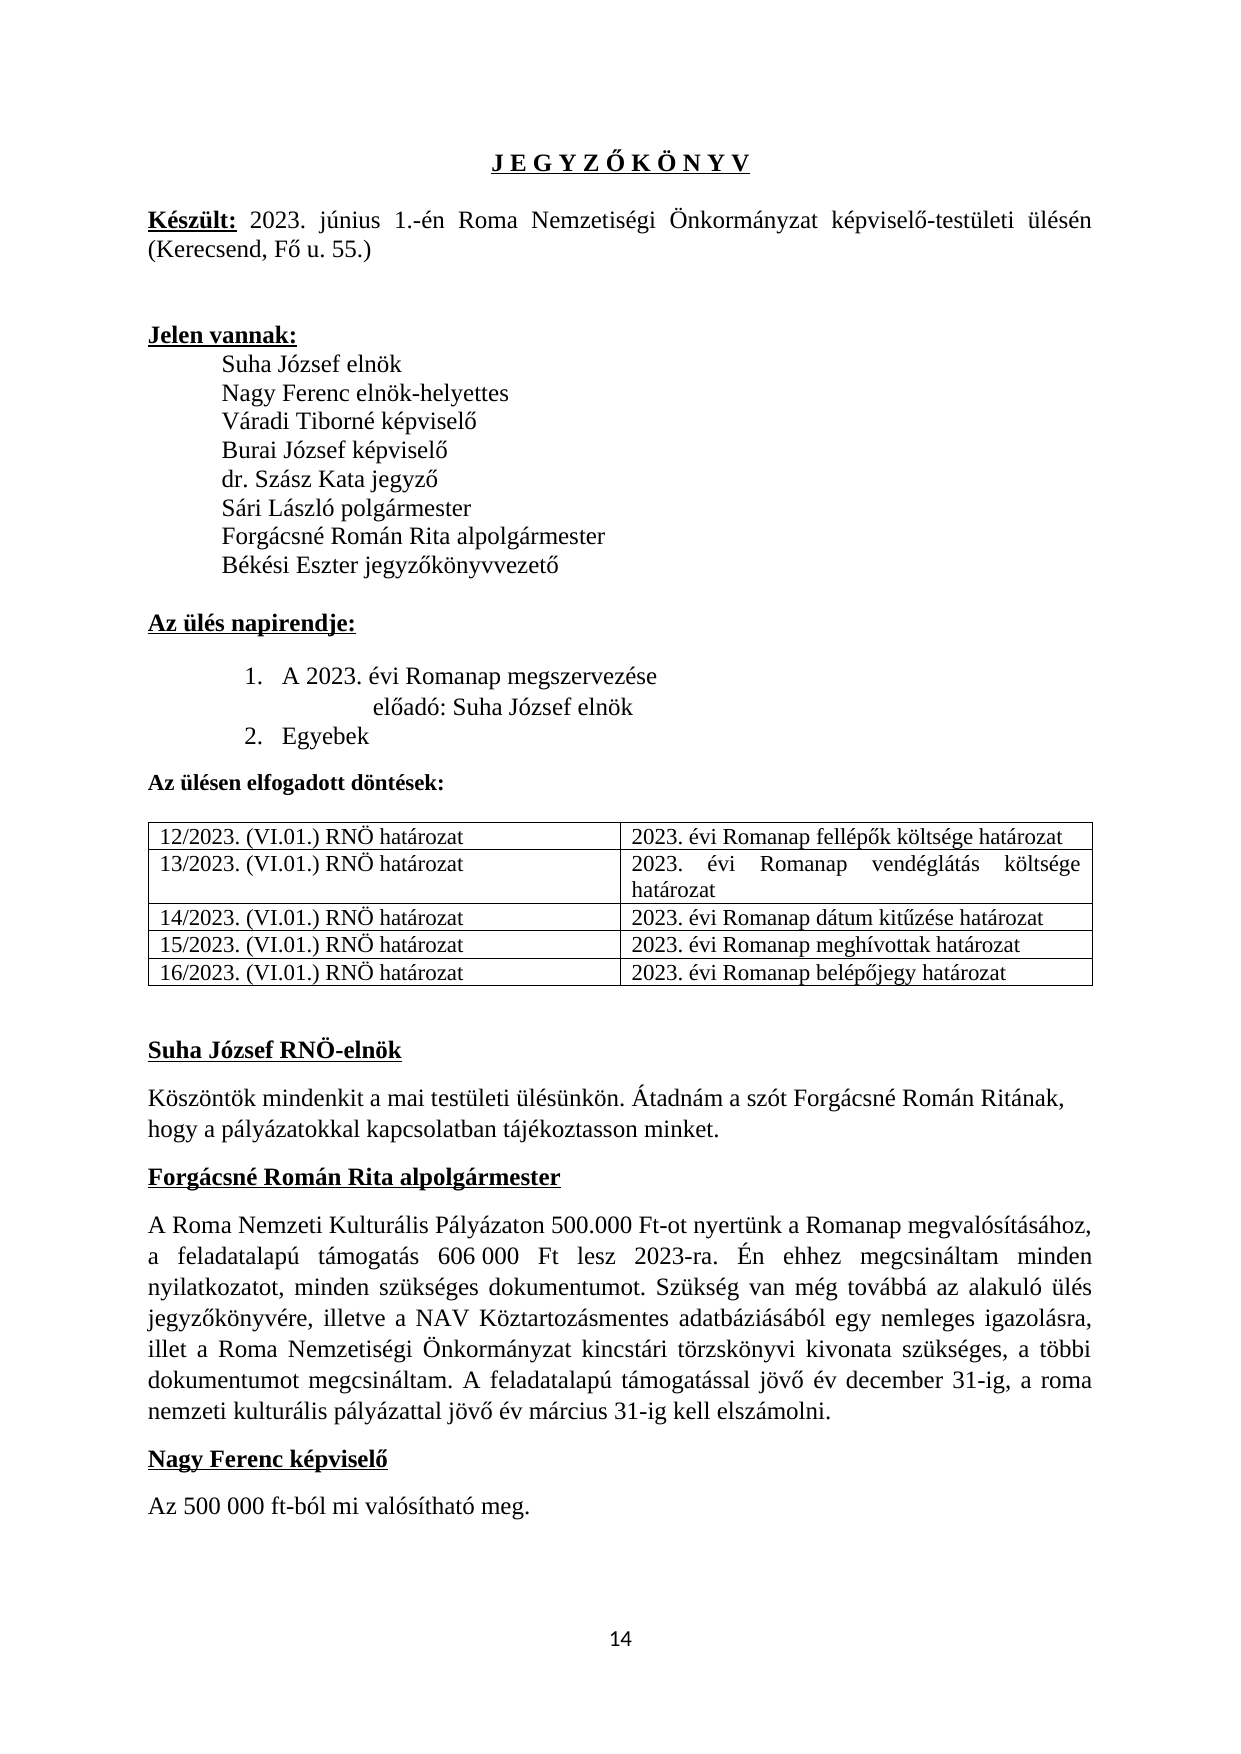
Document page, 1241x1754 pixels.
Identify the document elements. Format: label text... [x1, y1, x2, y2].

text Az ülés napirendje: [148, 608, 1093, 636]
table_cell 13/2023. (VI.01.) RNÖ határozat [149, 850, 620, 903]
table_header 2023. évi Romanap fellépők költsége határozat [621, 823, 1092, 849]
text Forgácsné Román Rita alpolgármester [148, 1162, 1093, 1191]
text Sári László polgármester [221, 493, 1093, 521]
text A Roma Nemzeti Kulturális Pályázaton 500.000 Ft-ot nyertünk a Romanap megvalósításához, a feladatalapú támogatás 606 000 Ft lesz 2023-ra. Én ehhez megcsináltam minden nyilatkozatot, minden szükséges dokumentumot. Szükség van még továbbá az alakuló ülés jegyzőkönyvére, illetve a NAV Köztartozásmentes adatbáziásából egy nemleges igazolásra, illet a Roma Nemzetiségi Önkormányzat kincstári törzskönyvi kivonata szükséges, a többi dokumentumot megcsináltam. A feladatalapú támogatással jövő év december 31-ig, a roma nemzeti kulturális pályázattal jövő év március 31-ig kell elszámolni. [148, 1210, 1093, 1425]
text Suha József RNÖ-elnök [148, 1036, 1093, 1064]
table_cell 15/2023. (VI.01.) RNÖ határozat [149, 931, 620, 958]
text Nagy Ferenc elnök-helyettes [221, 378, 1093, 406]
table_cell 2023. évi Romanap vendéglátás költsége határozat [621, 850, 1092, 903]
text Suha József elnök [221, 349, 1093, 378]
text Váradi Tiborné képviselő [221, 406, 1093, 435]
text Nagy Ferenc képviselő [148, 1444, 1093, 1472]
table_cell 2023. évi Romanap belépőjegy határozat [621, 959, 1092, 985]
table_cell 14/2023. (VI.01.) RNÖ határozat [149, 904, 620, 930]
text Forgácsné Román Rita alpolgármester [221, 521, 1093, 550]
list előadó: Suha József elnök [373, 692, 1093, 721]
table_header 12/2023. (VI.01.) RNÖ határozat [149, 823, 620, 849]
list A 2023. évi Romanap megszervezése [244, 661, 1093, 690]
text Békési Eszter jegyzőkönyvvezető [221, 550, 1093, 579]
text Készült: 2023. június 1.-én Roma Nemzetiségi Önkormányzat képviselő-testületi ülésén (Kerecsend, Fő u. 55.) [148, 205, 1093, 263]
text Jelen vannak: [148, 320, 1093, 349]
text Az 500 000 ft-ból mi valósítható meg. [148, 1491, 1093, 1520]
table_cell 2023. évi Romanap meghívottak határozat [621, 931, 1092, 958]
list Egyebek [244, 721, 1093, 750]
text dr. Szász Kata jegyző [221, 464, 1093, 493]
text J E G Y Z Ő K Ö N Y V [148, 148, 1093, 176]
text Köszöntök mindenkit a mai testületi ülésünkön. Átadnám a szót Forgácsné Román Ritának, hogy a pályázatokkal kapcsolatban tájékoztasson minket. [148, 1083, 1093, 1143]
table_cell 2023. évi Romanap dátum kitűzése határozat [621, 904, 1092, 930]
text Burai József képviselő [221, 435, 1093, 464]
table_cell 16/2023. (VI.01.) RNÖ határozat [149, 959, 620, 985]
text Az ülésen elfogadott döntések: [148, 769, 1093, 795]
